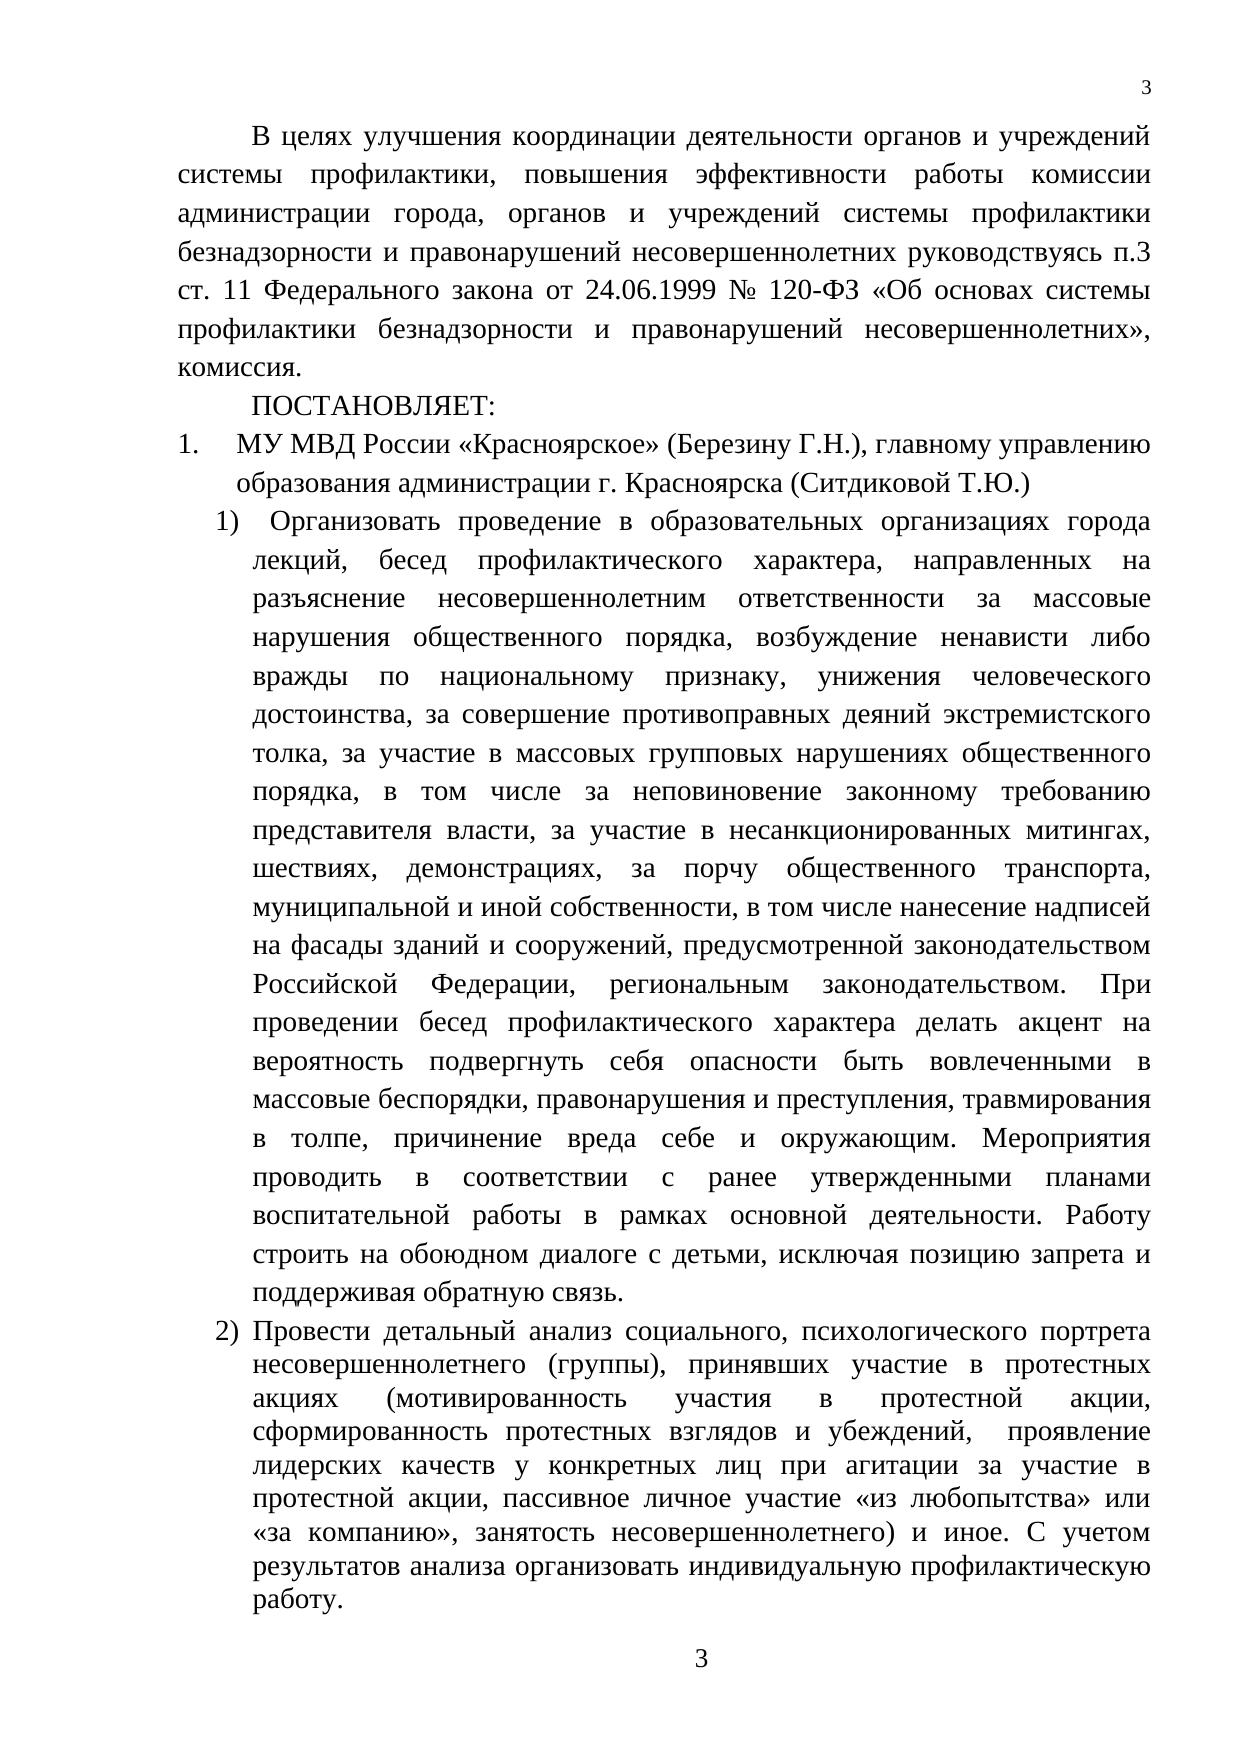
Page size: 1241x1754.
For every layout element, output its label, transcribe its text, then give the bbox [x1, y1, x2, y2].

list Провести детальный анализ социального, психологического портрета несовершеннолетнего (группы), принявших участие в протестных акциях (мотивированность участия в протестной акции, сформированность протестных взглядов и убеждений, проявление лидерских качеств у конкретных лиц при агитации за участие в протестной акции, пассивное личное участие «из любопытства» или «за компанию», занятость несовершеннолетнего) и иное. С учетом результатов анализа организовать индивидуальную профилактическую работу. [215, 1313, 1152, 1615]
text В целях улучшения координации деятельности органов и учреждений системы профилактики, повышения эффективности работы комиссии администрации города, органов и учреждений системы профилактики безнадзорности и правонарушений несовершеннолетних руководствуясь п.3 ст. 11 Федерального закона от 24.06.1999 № 120-ФЗ «Об основах системы профилактики безнадзорности и правонарушений несовершеннолетних», комиссия. [177, 118, 1152, 383]
list МУ МВД России «Красноярское» (Березину Г.Н.), главному управлению образования администрации г. Красноярска (Ситдиковой Т.Ю.) [177, 426, 1152, 498]
list Организовать проведение в образовательных организациях города лекций, бесед профилактического характера, направленных на разъяснение несовершеннолетним ответственности за массовые нарушения общественного порядка, возбуждение ненависти либо вражды по национальному признаку, унижения человеческого достоинства, за совершение противоправных деяний экстремистского толка, за участие в массовых групповых нарушениях общественного порядка, в том числе за неповиновение законному требованию представителя власти, за участие в несанкционированных митингах, шествиях, демонстрациях, за порчу общественного транспорта, муниципальной и иной собственности, в том числе нанесение надписей на фасады зданий и сооружений, предусмотренной законодательством Российской Федерации, региональным законодательством. При проведении бесед профилактического характера делать акцент на вероятность подвергнуть себя опасности быть вовлеченными в массовые беспорядки, правонарушения и преступления, травмирования в толпе, причинение вреда себе и окружающим. Мероприятия проводить в соответствии с ранее утвержденными планами воспитательной работы в рамках основной деятельности. Работу строить на обоюдном диалоге с детьми, исключая позицию запрета и поддерживая обратную связь. [215, 503, 1152, 1308]
text ПОСТАНОВЛЯЕТ: [177, 388, 1152, 421]
